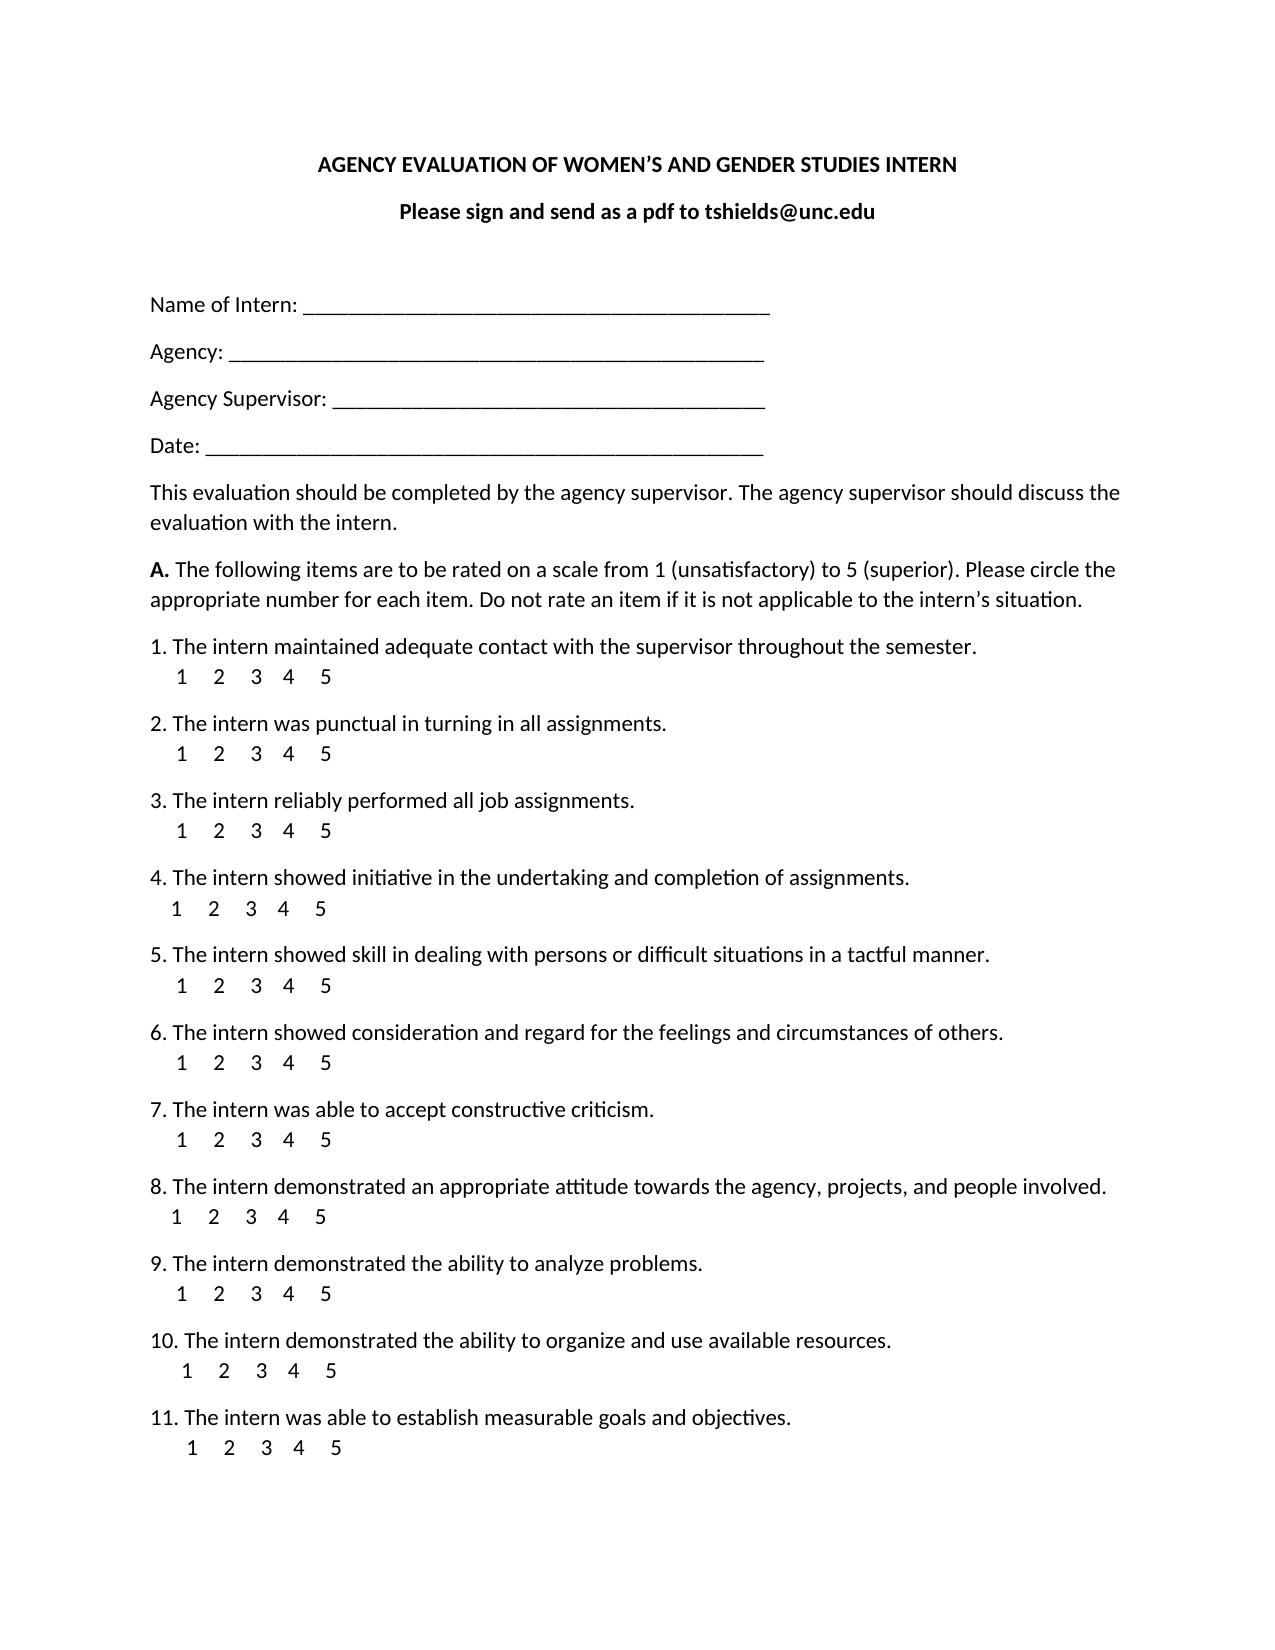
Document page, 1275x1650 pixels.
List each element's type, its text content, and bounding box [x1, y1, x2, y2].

text Agency Supervisor: ______________________________________ [150, 384, 1125, 412]
text 6. The intern showed consideration and regard for the feelings and circumstances of others. 1 2 3 4 5 [150, 1018, 1125, 1076]
text 5. The intern showed skill in dealing with persons or difficult situations in a tactful manner. 1 2 3 4 5 [150, 941, 1125, 999]
text 7. The intern was able to accept constructive criticism. 1 2 3 4 5 [150, 1095, 1125, 1153]
text AGENCY EVALUATION OF WOMEN’S AND GENDER STUDIES INTERN [150, 150, 1125, 178]
text 1. The intern maintained adequate contact with the supervisor throughout the semester. 1 2 3 4 5 [150, 632, 1125, 691]
text Please sign and send as a pdf to tshields@unc.edu [150, 197, 1125, 225]
text 4. The intern showed initiative in the undertaking and completion of assignments. 1 2 3 4 5 [150, 863, 1125, 922]
text 2. The intern was punctual in turning in all assignments. 1 2 3 4 5 [150, 709, 1125, 768]
text Agency: _______________________________________________ [150, 337, 1125, 366]
text A. The following items are to be rated on a scale from 1 (unsatisfactory) to 5 (superior). Please circle the appropriate number for each item. Do not rate an item if it is not applicable to the intern’s situation. [150, 555, 1125, 613]
text This evaluation should be completed by the agency supervisor. The agency supervisor should discuss the evaluation with the intern. [150, 478, 1125, 536]
text 3. The intern reliably performed all job assignments. 1 2 3 4 5 [150, 786, 1125, 845]
text 10. The intern demonstrated the ability to organize and use available resources. 1 2 3 4 5 [150, 1326, 1125, 1384]
text 8. The intern demonstrated an appropriate attitude towards the agency, projects, and people involved. 1 2 3 4 5 [150, 1172, 1125, 1230]
text Date: _________________________________________________ [150, 431, 1125, 459]
text 9. The intern demonstrated the ability to analyze problems. 1 2 3 4 5 [150, 1249, 1125, 1307]
text 11. The intern was able to establish measurable goals and objectives. 1 2 3 4 5 [150, 1403, 1125, 1461]
text Name of Intern: _________________________________________ [150, 291, 1125, 319]
